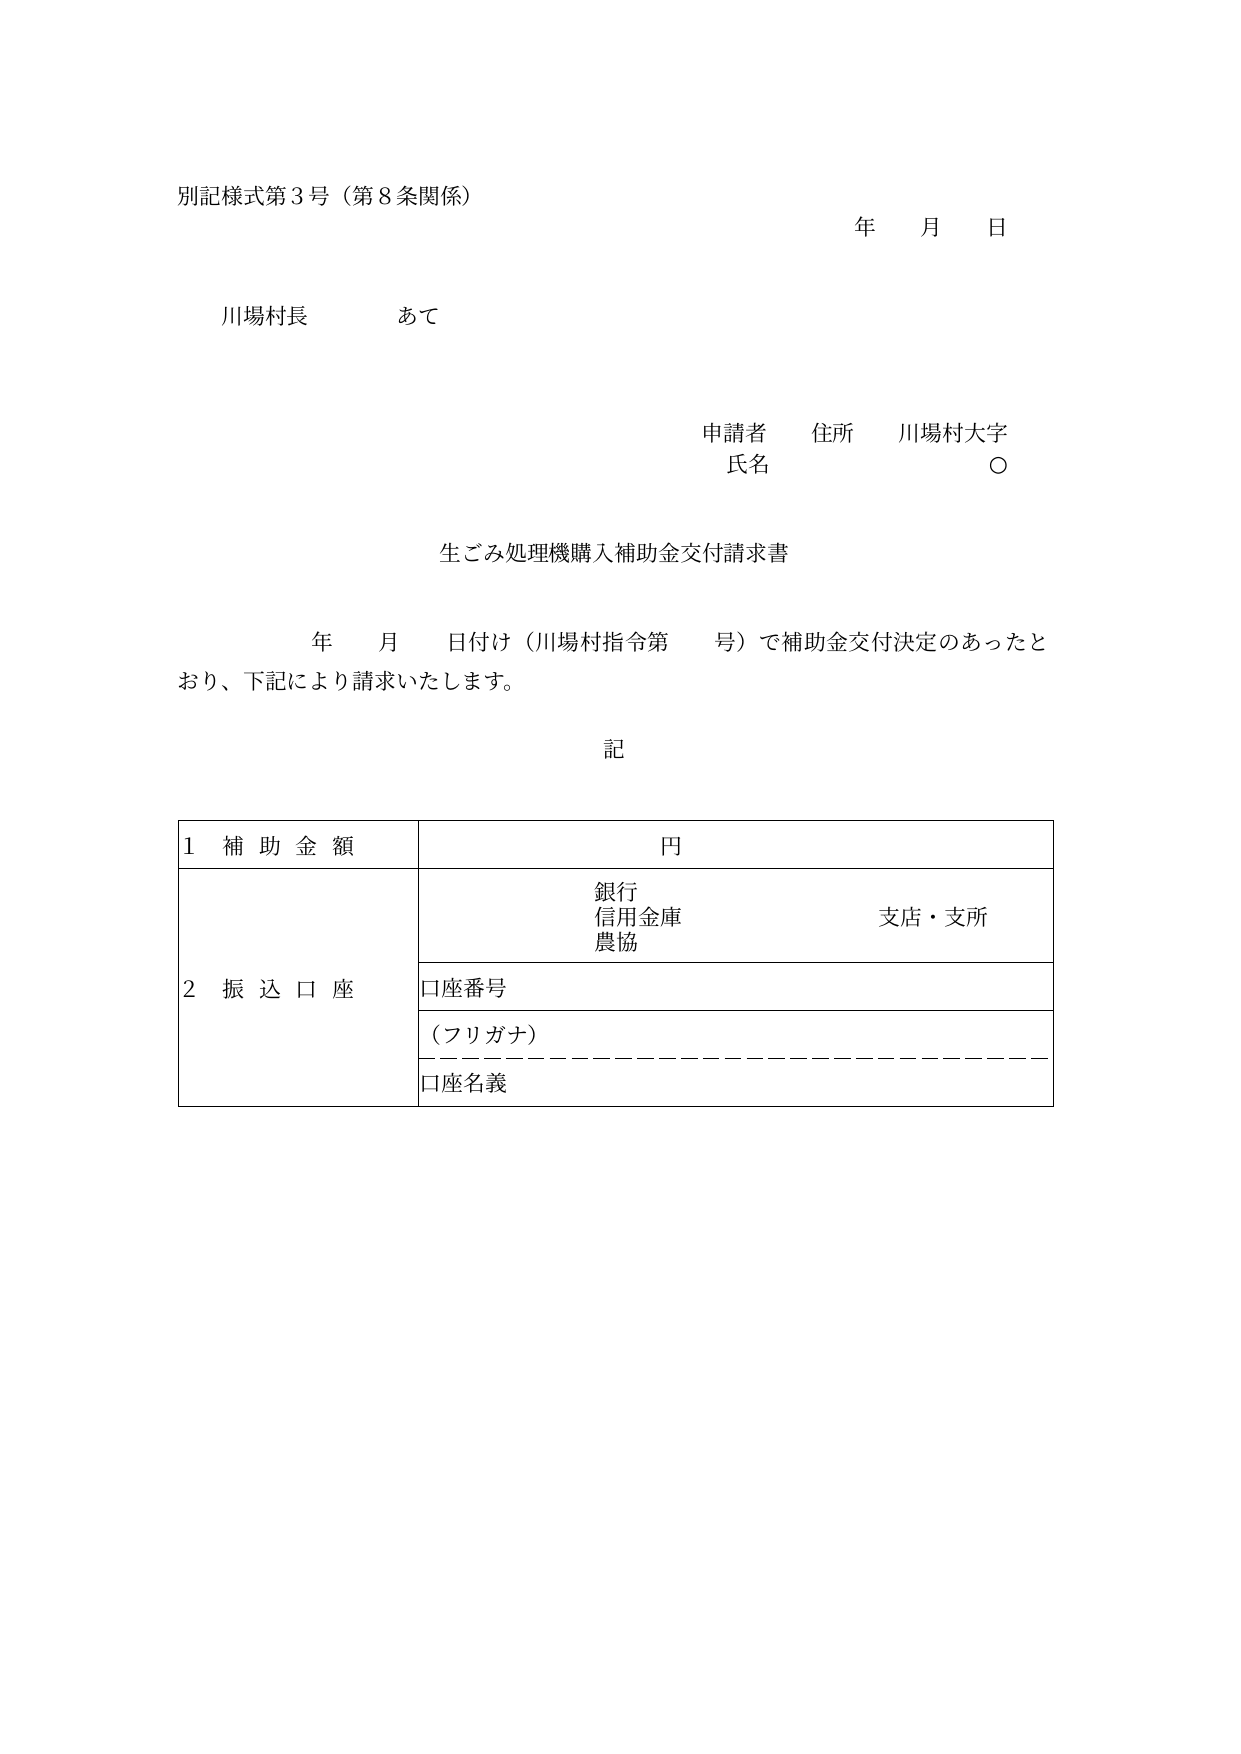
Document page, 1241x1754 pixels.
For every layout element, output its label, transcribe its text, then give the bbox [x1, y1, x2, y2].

table_cell 銀行 信用金庫 支店・支所 農協 [419, 869, 1053, 962]
table_cell （フリガナ） [419, 1011, 1053, 1058]
text 年 月 日付け（川場村指令第 号）で補助金交付決定のあったとおり、下記により請求いたします。 [177, 625, 1051, 696]
table_cell 口座番号 [419, 963, 1053, 1010]
text 申請者 住所 川場村大字 [177, 416, 1007, 448]
table_header １ 補助金額 [179, 821, 418, 868]
text 年 月 日 [177, 211, 1007, 242]
table_cell 口座名義 [419, 1058, 1053, 1106]
table_cell ２ 振込口座 [179, 869, 418, 1106]
text 氏名 [177, 448, 1007, 479]
text 記 [177, 732, 1051, 763]
table_header 円 [419, 821, 1053, 868]
text 別記様式第３号（第８条関係） [177, 179, 1051, 211]
text 生ごみ処理機購入補助金交付請求書 [177, 536, 1051, 568]
text 川場村長 あて [177, 299, 1051, 331]
